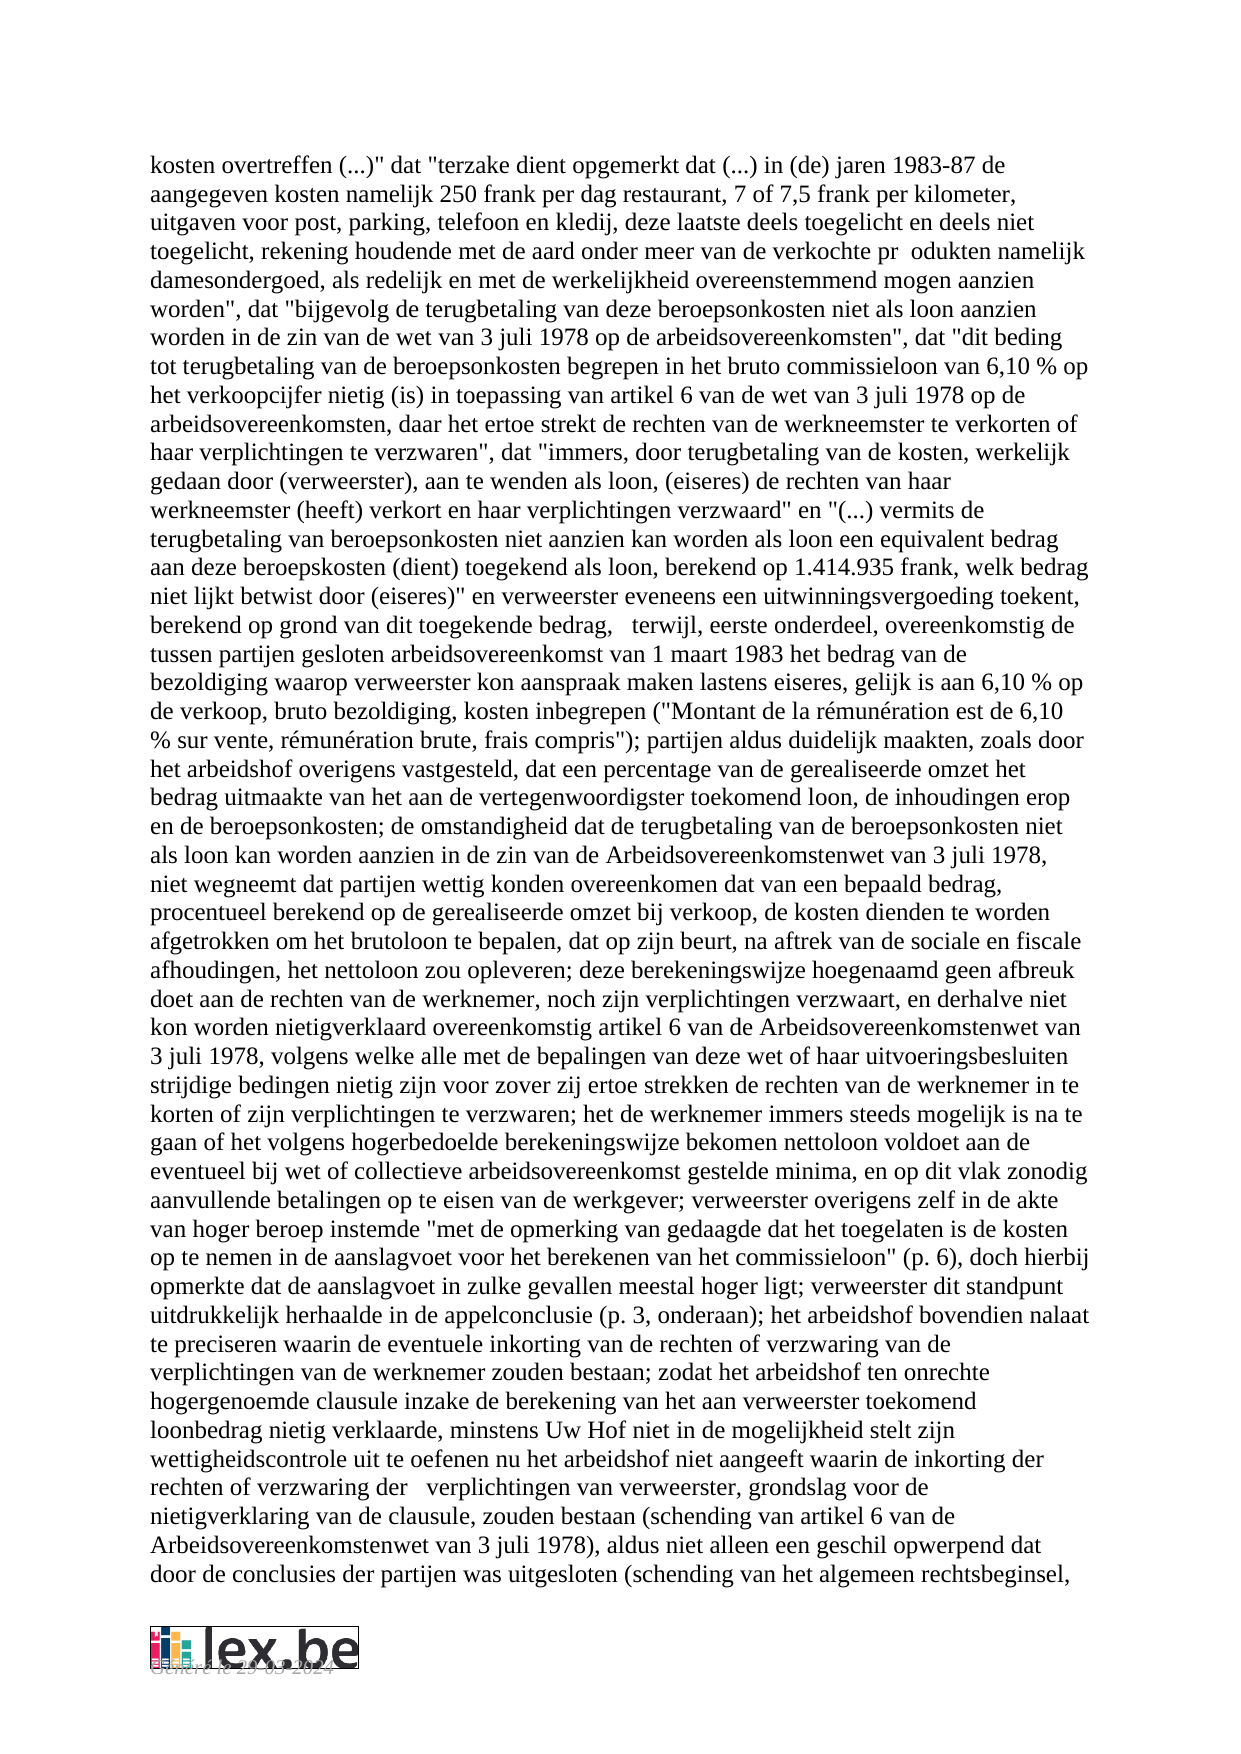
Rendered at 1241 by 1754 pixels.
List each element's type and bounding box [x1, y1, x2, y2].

picture [151, 1627, 358, 1668]
text [150, 150, 1090, 1587]
